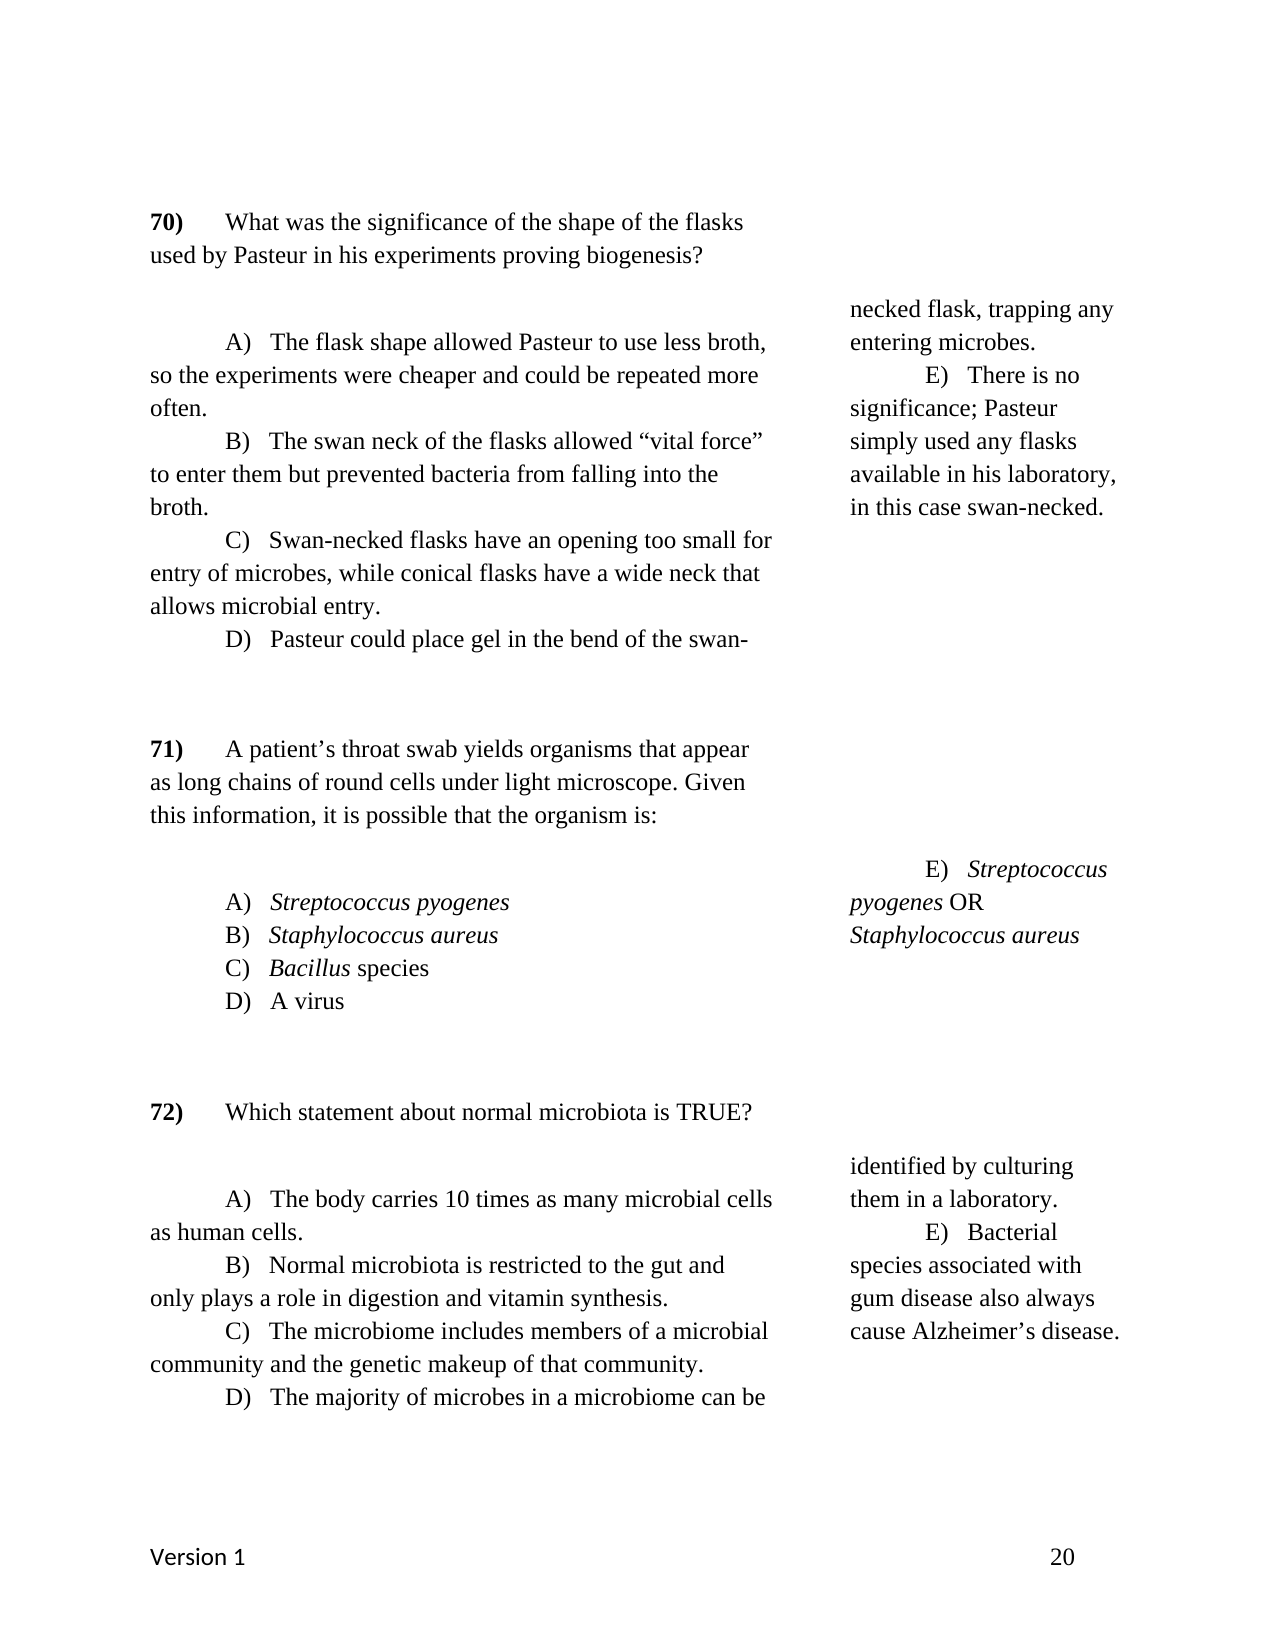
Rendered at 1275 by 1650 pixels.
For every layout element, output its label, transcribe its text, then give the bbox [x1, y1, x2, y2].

text A) The flask shape allowed Pasteur to use less broth, so the experiments were cheaper and could be repeated more often. B) The swan neck of the flasks allowed “vital force” to enter them but prevented bacteria from falling into the broth. C) Swan-necked flasks have an opening too small for entry of microbes, while conical flasks have a wide neck that allows microbial entry. D) Pasteur could place gel in the bend of the swan-necked flask, trapping any entering microbes. E) There is no significance; Pasteur simply used any flasks available in his laboratory, in this case swan-necked. [150, 294, 775, 653]
text 72) Which statement about normal microbiota is TRUE? [150, 1097, 775, 1126]
text 71) A patient’s throat swab yields organisms that appear as long chains of round cells under light microscope. Given this information, it is possible that the organism is: [150, 734, 775, 829]
text A) The body carries 10 times as many microbial cells as human cells. B) Normal microbiota is restricted to the gut and only plays a role in digestion and vitamin synthesis. C) The microbiome includes members of a microbial community and the genetic makeup of that community. D) The majority of microbes in a microbiome can be identified by culturing them in a laboratory. E) Bacterial species associated with gum disease also always cause Alzheimer’s disease. [850, 1151, 1125, 1378]
text A) Streptococcus pyogenes B) Staphylococcus aureus C) Bacillus species D) A virus E) Streptococcus pyogenes OR Staphylococcus aureus [150, 854, 775, 1015]
text A) Streptococcus pyogenes B) Staphylococcus aureus C) Bacillus species D) A virus E) Streptococcus pyogenes OR Staphylococcus aureus [850, 854, 1125, 982]
text A) The flask shape allowed Pasteur to use less broth, so the experiments were cheaper and could be repeated more often. B) The swan neck of the flasks allowed “vital force” to enter them but prevented bacteria from falling into the broth. C) Swan-necked flasks have an opening too small for entry of microbes, while conical flasks have a wide neck that allows microbial entry. D) Pasteur could place gel in the bend of the swan-necked flask, trapping any entering microbes. E) There is no significance; Pasteur simply used any flasks available in his laboratory, in this case swan-necked. [850, 294, 1125, 553]
text A) The body carries 10 times as many microbial cells as human cells. B) Normal microbiota is restricted to the gut and only plays a role in digestion and vitamin synthesis. C) The microbiome includes members of a microbial community and the genetic makeup of that community. D) The majority of microbes in a microbiome can be identified by culturing them in a laboratory. E) Bacterial species associated with gum disease also always cause Alzheimer’s disease. [150, 1151, 775, 1411]
text 70) What was the significance of the shape of the flasks used by Pasteur in his experiments proving biogenesis? [150, 207, 775, 268]
